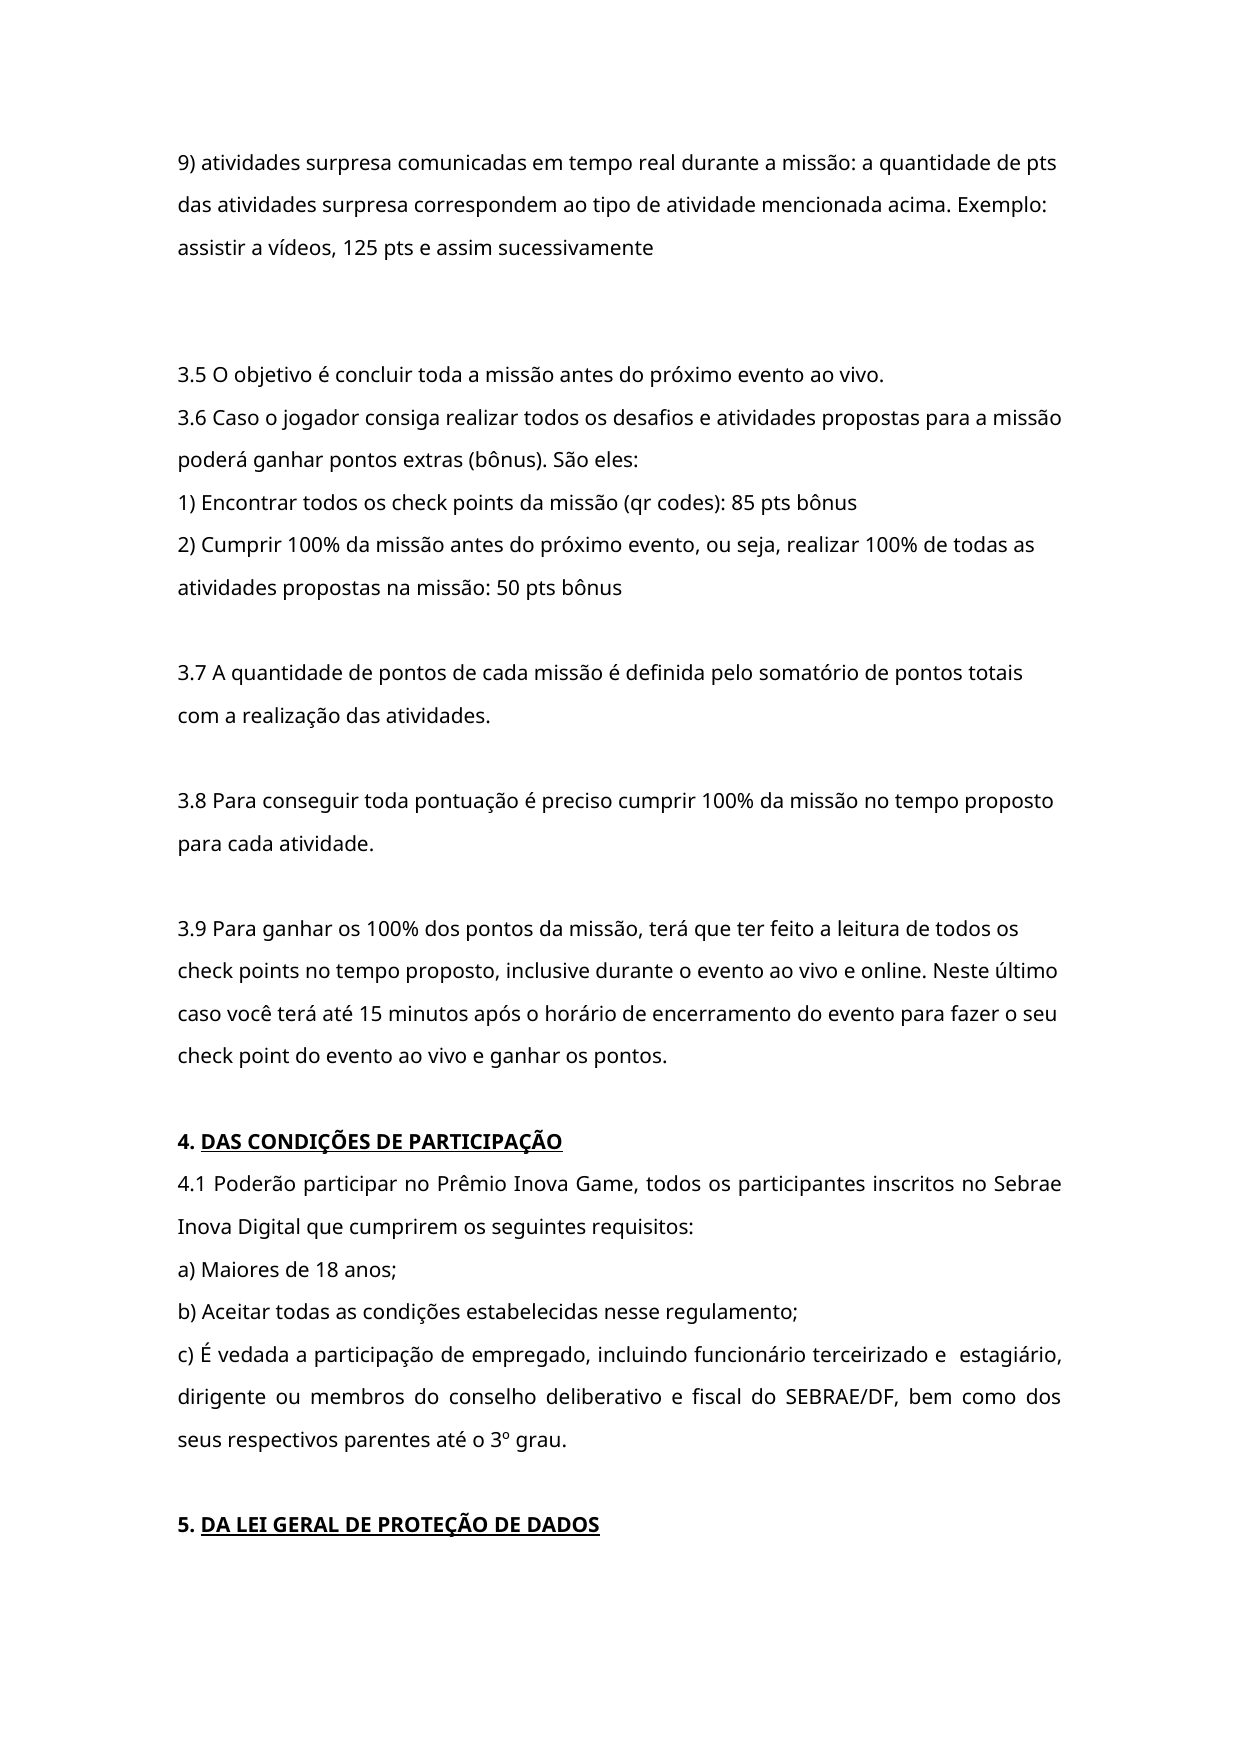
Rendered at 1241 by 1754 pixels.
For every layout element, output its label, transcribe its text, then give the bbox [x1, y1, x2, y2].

text 3.7 A quantidade de pontos de cada missão é definida pelo somatório de pontos totais com a realização das atividades. [177, 658, 1063, 729]
text a) Maiores de 18 anos; [177, 1255, 1063, 1283]
text 5. DA LEI GERAL DE PROTEÇÃO DE DADOS [177, 1510, 1063, 1539]
text 4.1 Poderão participar no Prêmio Inova Game, todos os participantes inscritos no Sebrae Inova Digital que cumprirem os seguintes requisitos: [177, 1169, 1063, 1241]
text 1) Encontrar todos os check points da missão (qr codes): 85 pts bônus [177, 488, 1063, 516]
text 2) Cumprir 100% da missão antes do próximo evento, ou seja, realizar 100% de todas as atividades propostas na missão: 50 pts bônus [177, 530, 1063, 601]
text 4. DAS CONDIÇÕES DE PARTICIPAÇÃO [177, 1084, 1063, 1155]
text 3.9 Para ganhar os 100% dos pontos da missão, terá que ter feito a leitura de todos os check points no tempo proposto, inclusive durante o evento ao vivo e online. Neste último caso você terá até 15 minutos após o horário de encerramento do evento para fazer o seu check point do evento ao vivo e ganhar os pontos. [177, 914, 1063, 1070]
text b) Aceitar todas as condições estabelecidas nesse regulamento; [177, 1297, 1063, 1326]
text c) É vedada a participação de empregado, incluindo funcionário terceirizado e estagiário, dirigente ou membros do conselho deliberativo e fiscal do SEBRAE/DF, bem como dos seus respectivos parentes até o 3º grau. [177, 1340, 1063, 1453]
text 9) atividades surpresa comunicadas em tempo real durante a missão: a quantidade de pts das atividades surpresa correspondem ao tipo de atividade mencionada acima. Exemplo: assistir a vídeos, 125 pts e assim sucessivamente [177, 148, 1063, 261]
text 3.6 Caso o jogador consiga realizar todos os desafios e atividades propostas para a missão poderá ganhar pontos extras (bônus). São eles: [177, 403, 1063, 474]
text 3.8 Para conseguir toda pontuação é preciso cumprir 100% da missão no tempo proposto para cada atividade. [177, 786, 1063, 857]
text 3.5 O objetivo é concluir toda a missão antes do próximo evento ao vivo. [177, 360, 1063, 388]
